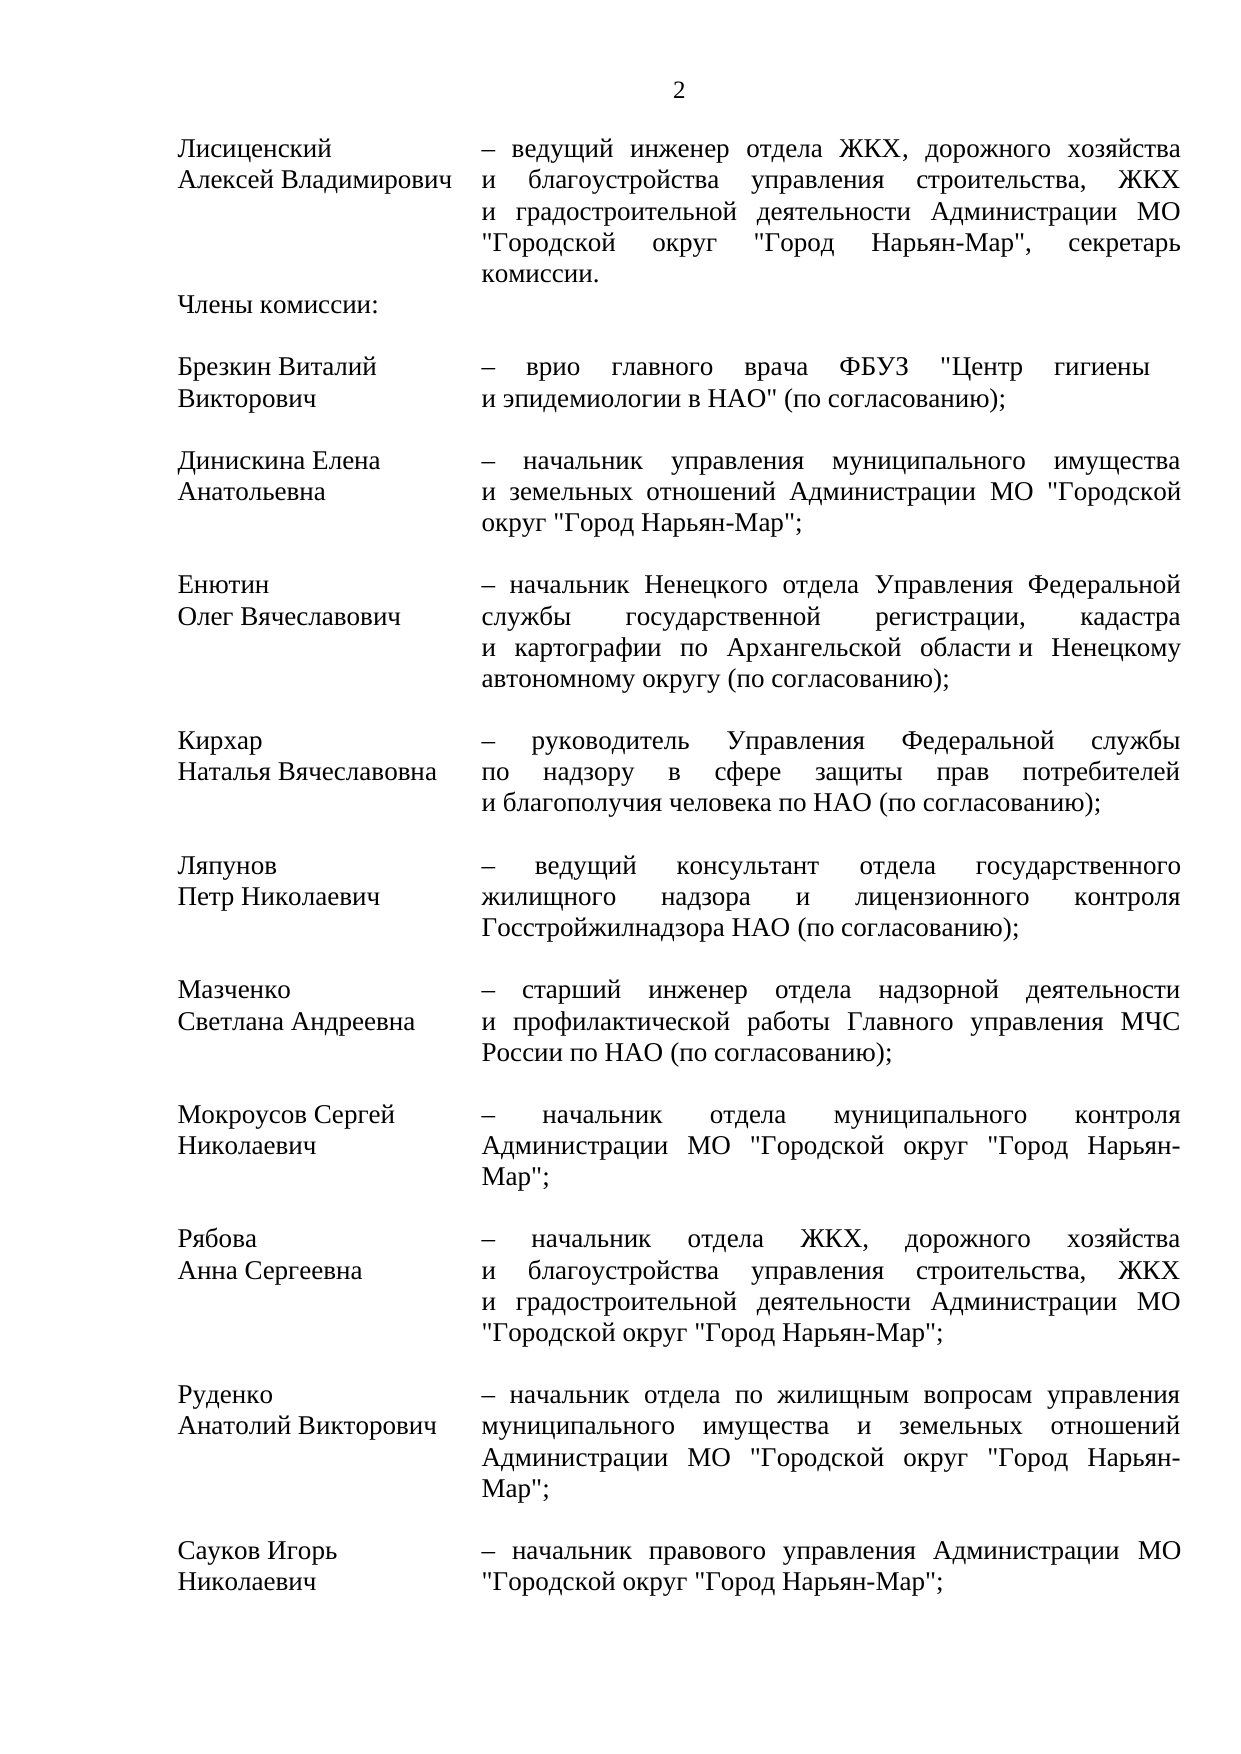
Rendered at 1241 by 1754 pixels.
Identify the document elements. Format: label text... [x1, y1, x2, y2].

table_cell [166, 288, 470, 1627]
table_cell – ведущий инженер отдела ЖКХ, дорожного хозяйства и благоустройства управления строительства, ЖКХ и градостроительной деятельности Администрации МО "Городской округ "Город Нарьян-Мар", секретарь комиссии. [470, 133, 1192, 288]
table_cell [470, 288, 1192, 1627]
table_cell Лисиценский Алексей Владимирович [166, 133, 470, 288]
